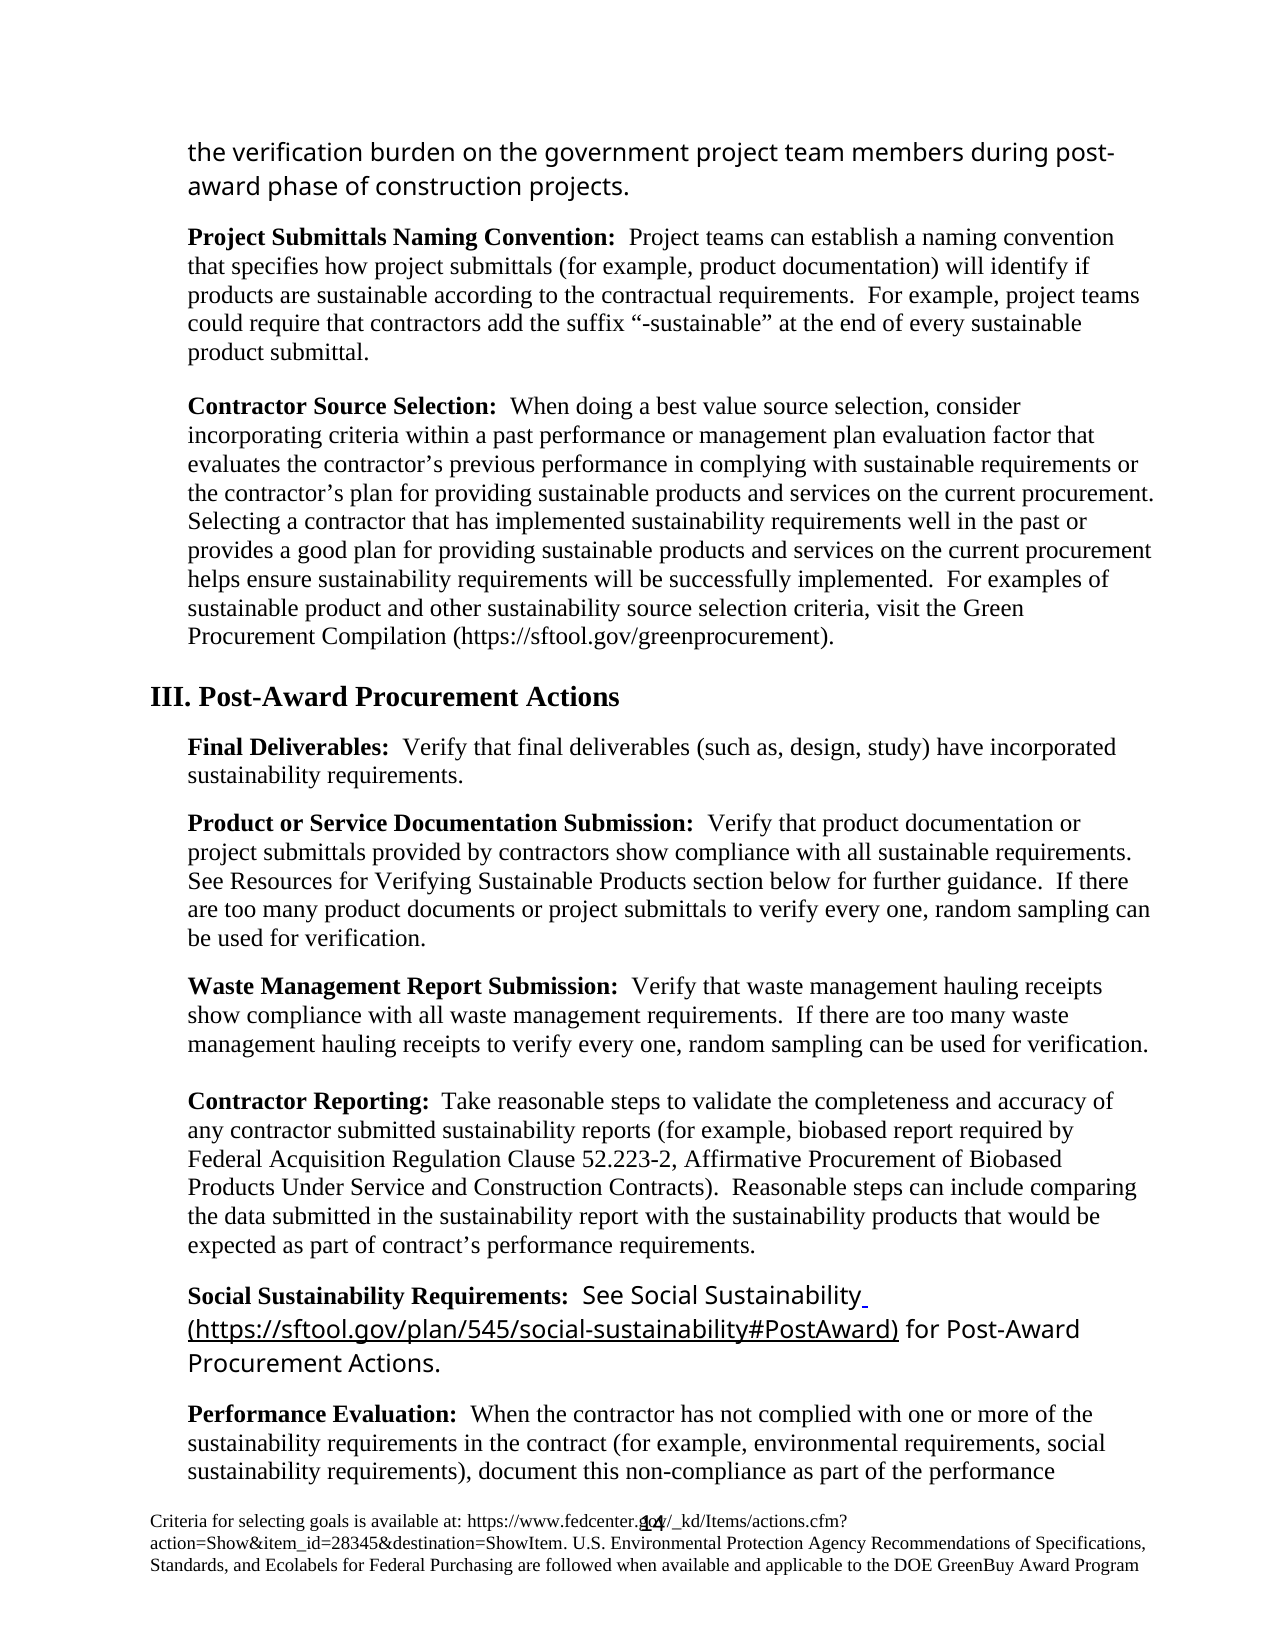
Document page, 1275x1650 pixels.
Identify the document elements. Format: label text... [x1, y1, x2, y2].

text Project Submittals Naming Convention: Project teams can establish a naming convention that specifies how project submittals (for example, product documentation) will identify if products are sustainable according to the contractual requirements. For example, project teams could require that contractors add the suffix “-sustainable” at the end of every sustainable product submittal. [187, 222, 1155, 366]
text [187, 135, 1155, 203]
text Social Sustainability Requirements: See Social Sustainability (https://sftool.gov/plan/545/social-sustainability#PostAward) for Post-Award Procurement Actions. [187, 1277, 1155, 1380]
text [187, 1399, 1155, 1485]
text III. Post-Award Procurement Actions [150, 679, 1155, 712]
text Product or Service Documentation Submission: Verify that product documentation or project submittals provided by contractors show compliance with all sustainable requirements. See Resources for Verifying Sustainable Products section below for further guidance. If there are too many product documents or project submittals to verify every one, random sampling can be used for verification. [187, 808, 1155, 952]
text Waste Management Report Submission: Verify that waste management hauling receipts show compliance with all waste management requirements. If there are too many waste management hauling receipts to verify every one, random sampling can be used for verification. [187, 971, 1155, 1057]
text Contractor Source Selection: When doing a best value source selection, consider incorporating criteria within a past performance or management plan evaluation factor that evaluates the contractor’s previous performance in complying with sustainable requirements or the contractor’s plan for providing sustainable products and services on the current procurement. Selecting a contractor that has implemented sustainability requirements well in the past or provides a good plan for providing sustainable products and services on the current procurement helps ensure sustainability requirements will be successfully implemented. For examples of sustainable product and other sustainability source selection criteria, visit the Green Procurement Compilation (https://sftool.gov/greenprocurement). [187, 391, 1155, 650]
text Contractor Reporting: Take reasonable steps to validate the completeness and accuracy of any contractor submitted sustainability reports (for example, biobased report required by Federal Acquisition Regulation Clause 52.223-2, Affirmative Procurement of Biobased Products Under Service and Construction Contracts). Reasonable steps can include comparing the data submitted in the sustainability report with the sustainability products that would be expected as part of contract’s performance requirements. [187, 1086, 1155, 1259]
text Final Deliverables: Verify that final deliverables (such as, design, study) have incorporated sustainability requirements. [187, 732, 1155, 789]
